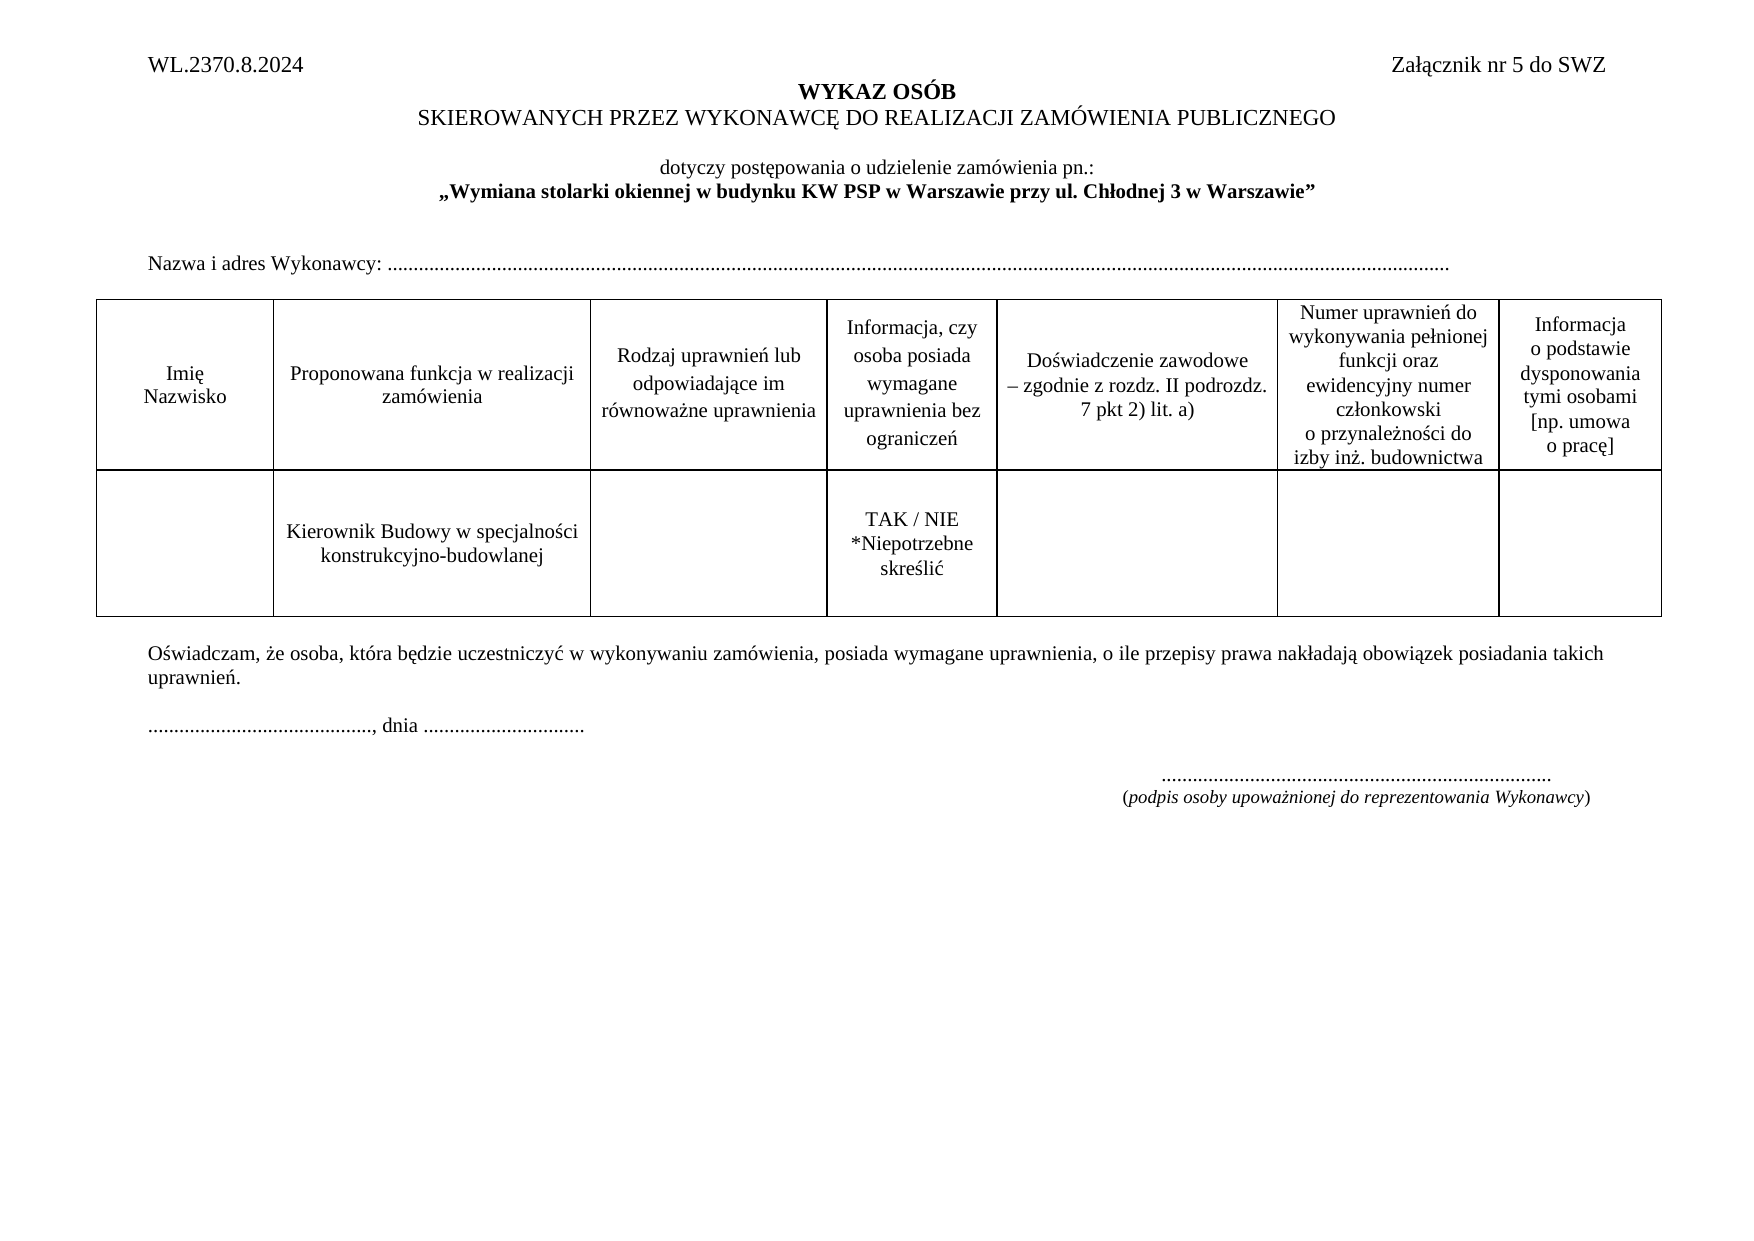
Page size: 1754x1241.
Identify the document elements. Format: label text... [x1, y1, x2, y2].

table_cell Kierownik Budowy w specjalności konstrukcyjno-budowlanej [274, 471, 590, 616]
table_header Doświadczenie zawodowe – zgodnie z rozdz. II podrozdz. 7 pkt 2) lit. a) [998, 300, 1277, 469]
table_header Imię Nazwisko [97, 300, 273, 469]
table_cell TAK / NIE *Niepotrzebne skreślić [828, 471, 996, 616]
table_cell [591, 471, 826, 616]
text dotyczy postępowania o udzielenie zamówienia pn.: [148, 154, 1606, 179]
text ..........................................., dnia ............................... [148, 713, 1606, 737]
text ........................................................................... [1106, 762, 1606, 786]
table_header Informacja o podstawie dysponowania tymi osobami [np. umowa o pracę] [1500, 300, 1661, 469]
text SKIEROWANYCH PRZEZ WYKONAWCĘ DO REALIZACJI ZAMÓWIENIA PUBLICZNEGO [148, 104, 1606, 131]
text WYKAZ OSÓB [148, 78, 1606, 104]
text (podpis osoby upoważnionej do reprezentowania Wykonawcy) [1106, 786, 1606, 807]
table_cell [998, 471, 1277, 616]
table_cell [1500, 471, 1661, 616]
table_cell [1278, 471, 1498, 616]
table_header Rodzaj uprawnień lub odpowiadające im równoważne uprawnienia [591, 300, 826, 469]
table_cell [97, 471, 273, 616]
text „Wymiana stolarki okiennej w budynku KW PSP w Warszawie przy ul. Chłodnej 3 w Warszawie” [148, 179, 1606, 203]
table_header Numer uprawnień do wykonywania pełnionej funkcji oraz ewidencyjny numer członkowski o przynależności do izby inż. budownictwa [1278, 300, 1498, 469]
table_header Proponowana funkcja w realizacji zamówienia [274, 300, 590, 469]
text Nazwa i adres Wykonawcy: ............................................................................................................................................................................................................ [148, 251, 1606, 275]
text Oświadczam, że osoba, która będzie uczestniczyć w wykonywaniu zamówienia, posiada wymagane uprawnienia, o ile przepisy prawa nakładają obowiązek posiadania takich uprawnień. [148, 641, 1606, 689]
table_header Informacja, czy osoba posiada wymagane uprawnienia bez ograniczeń [828, 300, 996, 469]
